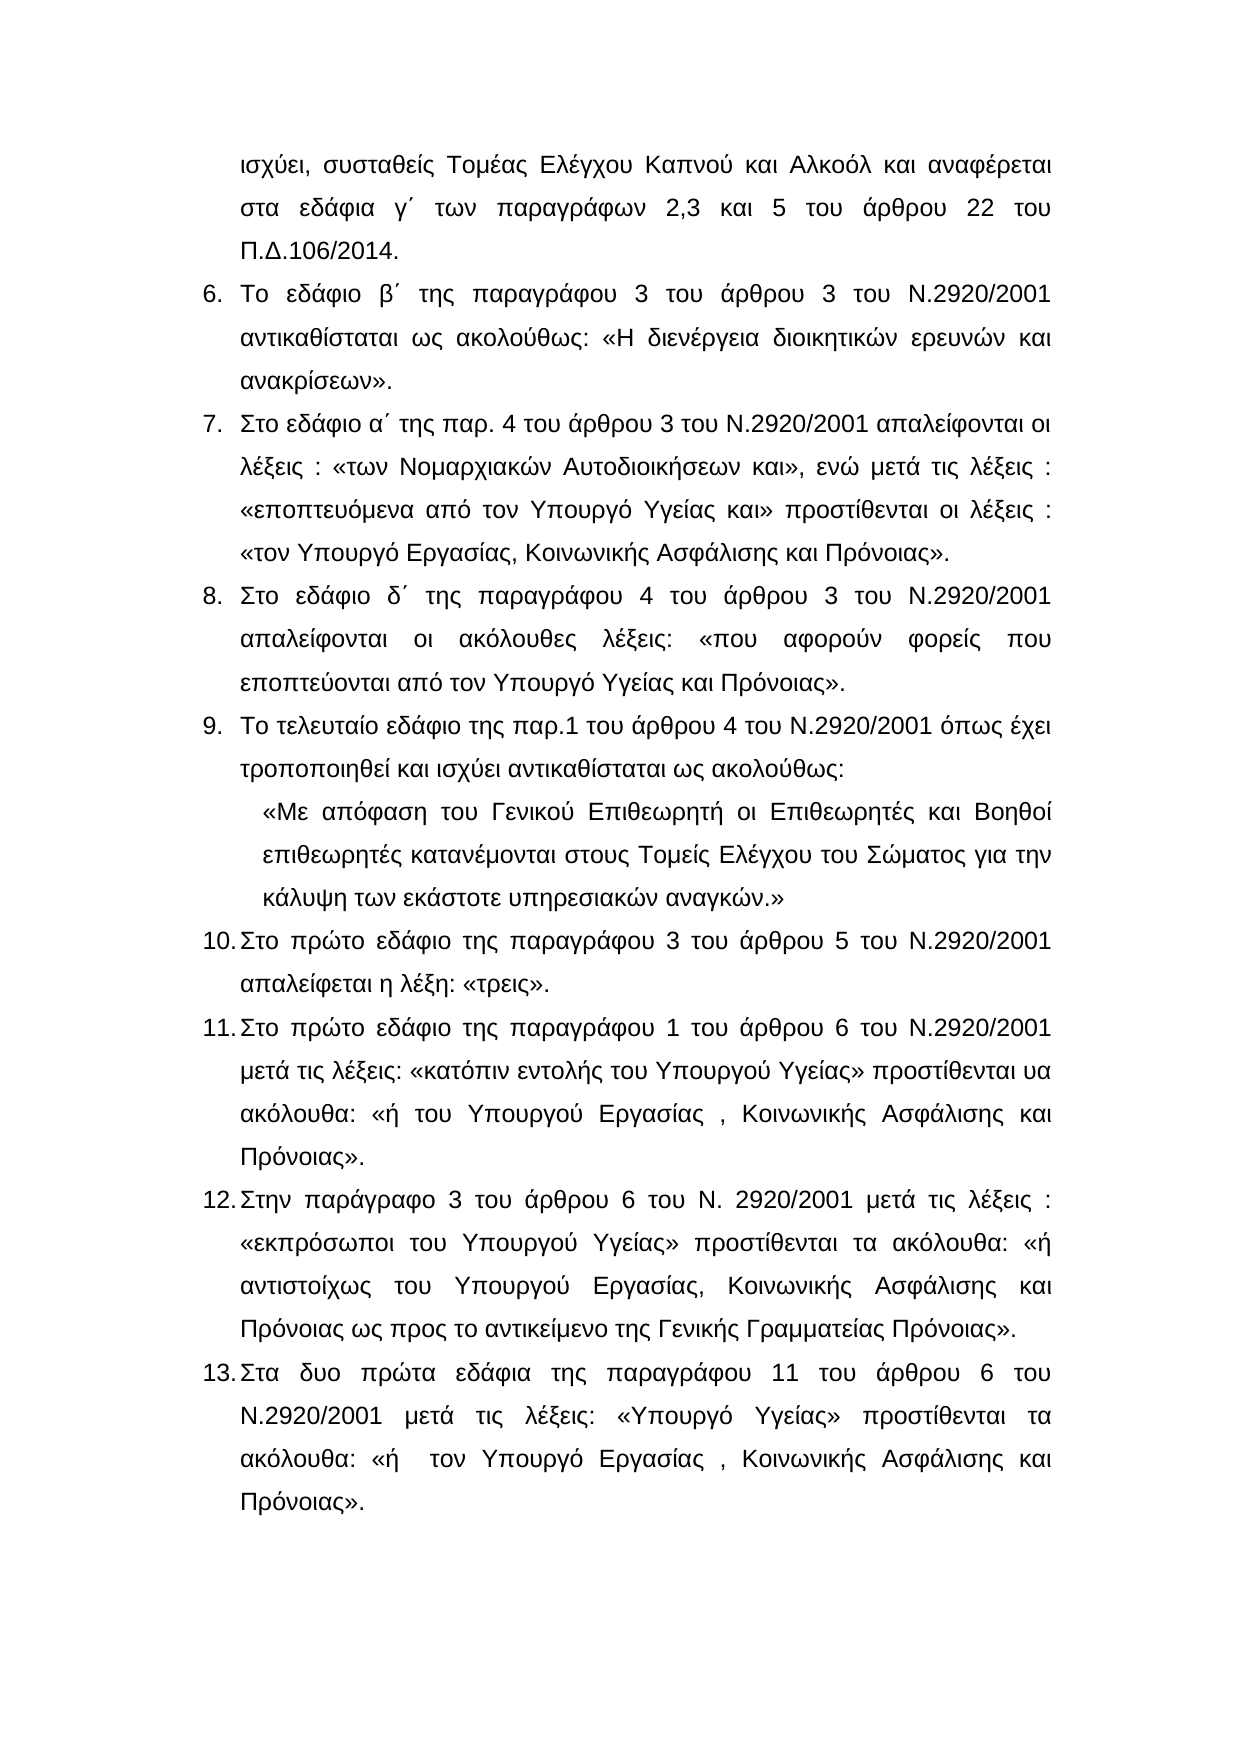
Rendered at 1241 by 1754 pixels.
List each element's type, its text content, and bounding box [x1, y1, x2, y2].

list Στο πρώτο εδάφιο της παραγράφου 3 του άρθρου 5 του Ν.2920/2001 απαλείφεται η λέξη: «τρεις». [202, 926, 1053, 998]
list Στο εδάφιο α΄ της παρ. 4 του άρθρου 3 του Ν.2920/2001 απαλείφονται οι λέξεις : «των Νομαρχιακών Αυτοδιοικήσεων και», ενώ μετά τις λέξεις : «εποπτευόμενα από τον Υπουργό Υγείας και» προστίθενται οι λέξεις : «τον Υπουργό Εργασίας, Κοινωνικής Ασφάλισης και Πρόνοιας». [202, 409, 1053, 567]
list Στο πρώτο εδάφιο της παραγράφου 1 του άρθρου 6 του Ν.2920/2001 μετά τις λέξεις: «κατόπιν εντολής του Υπουργού Υγείας» προστίθενται υα ακόλουθα: «ή του Υπουργού Εργασίας , Κοινωνικής Ασφάλισης και Πρόνοιας». [202, 1012, 1053, 1171]
list Στα δυο πρώτα εδάφια της παραγράφου 11 του άρθρου 6 του Ν.2920/2001 μετά τις λέξεις: «Υπουργό Υγείας» προστίθενται τα ακόλουθα: «ή τον Υπουργό Εργασίας , Κοινωνικής Ασφάλισης και Πρόνοιας». [202, 1357, 1053, 1516]
list Στην παράγραφο 3 του άρθρου 6 του Ν. 2920/2001 μετά τις λέξεις : «εκπρόσωποι του Υπουργού Υγείας» προστίθενται τα ακόλουθα: «ή αντιστοίχως του Υπουργού Εργασίας, Κοινωνικής Ασφάλισης και Πρόνοιας ως προς το αντικείμενο της Γενικής Γραμματείας Πρόνοιας». [202, 1185, 1053, 1343]
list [202, 150, 1053, 265]
list Στο εδάφιο δ΄ της παραγράφου 4 του άρθρου 3 του Ν.2920/2001 απαλείφονται οι ακόλουθες λέξεις: «που αφορούν φορείς που εποπτεύονται από τον Υπουργό Υγείας και Πρόνοιας». [202, 581, 1053, 696]
text «Με απόφαση του Γενικού Επιθεωρητή οι Επιθεωρητές και Βοηθοί επιθεωρητές κατανέμονται στους Τομείς Ελέγχου του Σώματος για την κάλυψη των εκάστοτε υπηρεσιακών αναγκών.» [262, 797, 1053, 912]
list Το εδάφιο β΄ της παραγράφου 3 του άρθρου 3 του Ν.2920/2001 αντικαθίσταται ως ακολούθως: «Η διενέργεια διοικητικών ερευνών και ανακρίσεων». [202, 279, 1053, 394]
list Το τελευταίο εδάφιο της παρ.1 του άρθρου 4 του Ν.2920/2001 όπως έχει τροποποιηθεί και ισχύει αντικαθίσταται ως ακολούθως: [202, 711, 1053, 782]
